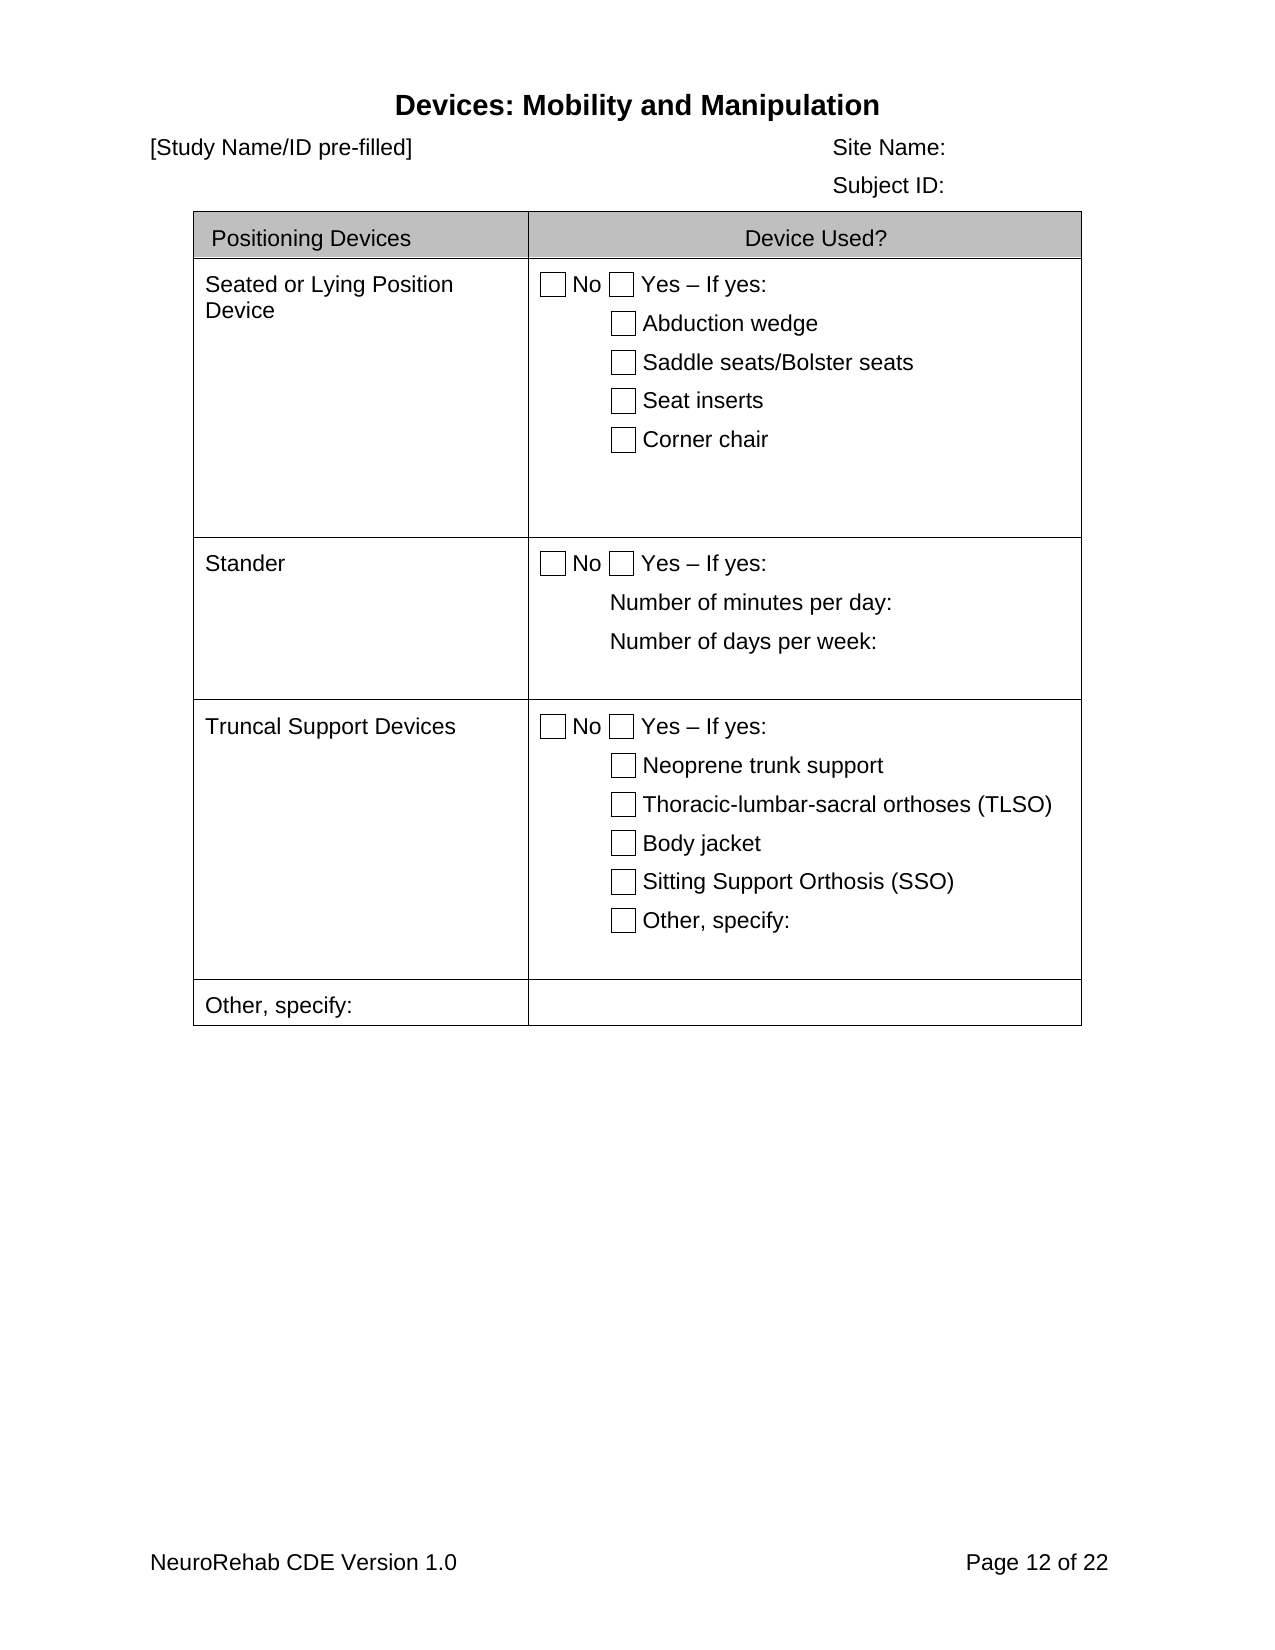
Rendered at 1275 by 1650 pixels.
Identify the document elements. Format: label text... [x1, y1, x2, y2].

table_cell No Yes – If yes: Neoprene trunk support Thoracic-lumbar-sacral orthoses (TLSO) Body jacket Sitting Support Orthosis (SSO) Other, specify: [529, 700, 1081, 979]
table_cell Truncal Support Devices [194, 700, 528, 979]
table_header Positioning Devices [194, 212, 528, 257]
table_cell [529, 980, 1081, 1025]
table_cell No Yes – If yes: Number of minutes per day: Number of days per week: [529, 538, 1081, 699]
table_cell No Yes – If yes: Abduction wedge Saddle seats/Bolster seats Seat inserts Corner chair [529, 259, 1081, 537]
table_cell Other, specify: [194, 980, 528, 1025]
table_cell Seated or Lying Position Device [194, 259, 528, 537]
table_header Device Used? [529, 212, 1081, 257]
table_cell Stander [194, 538, 528, 699]
